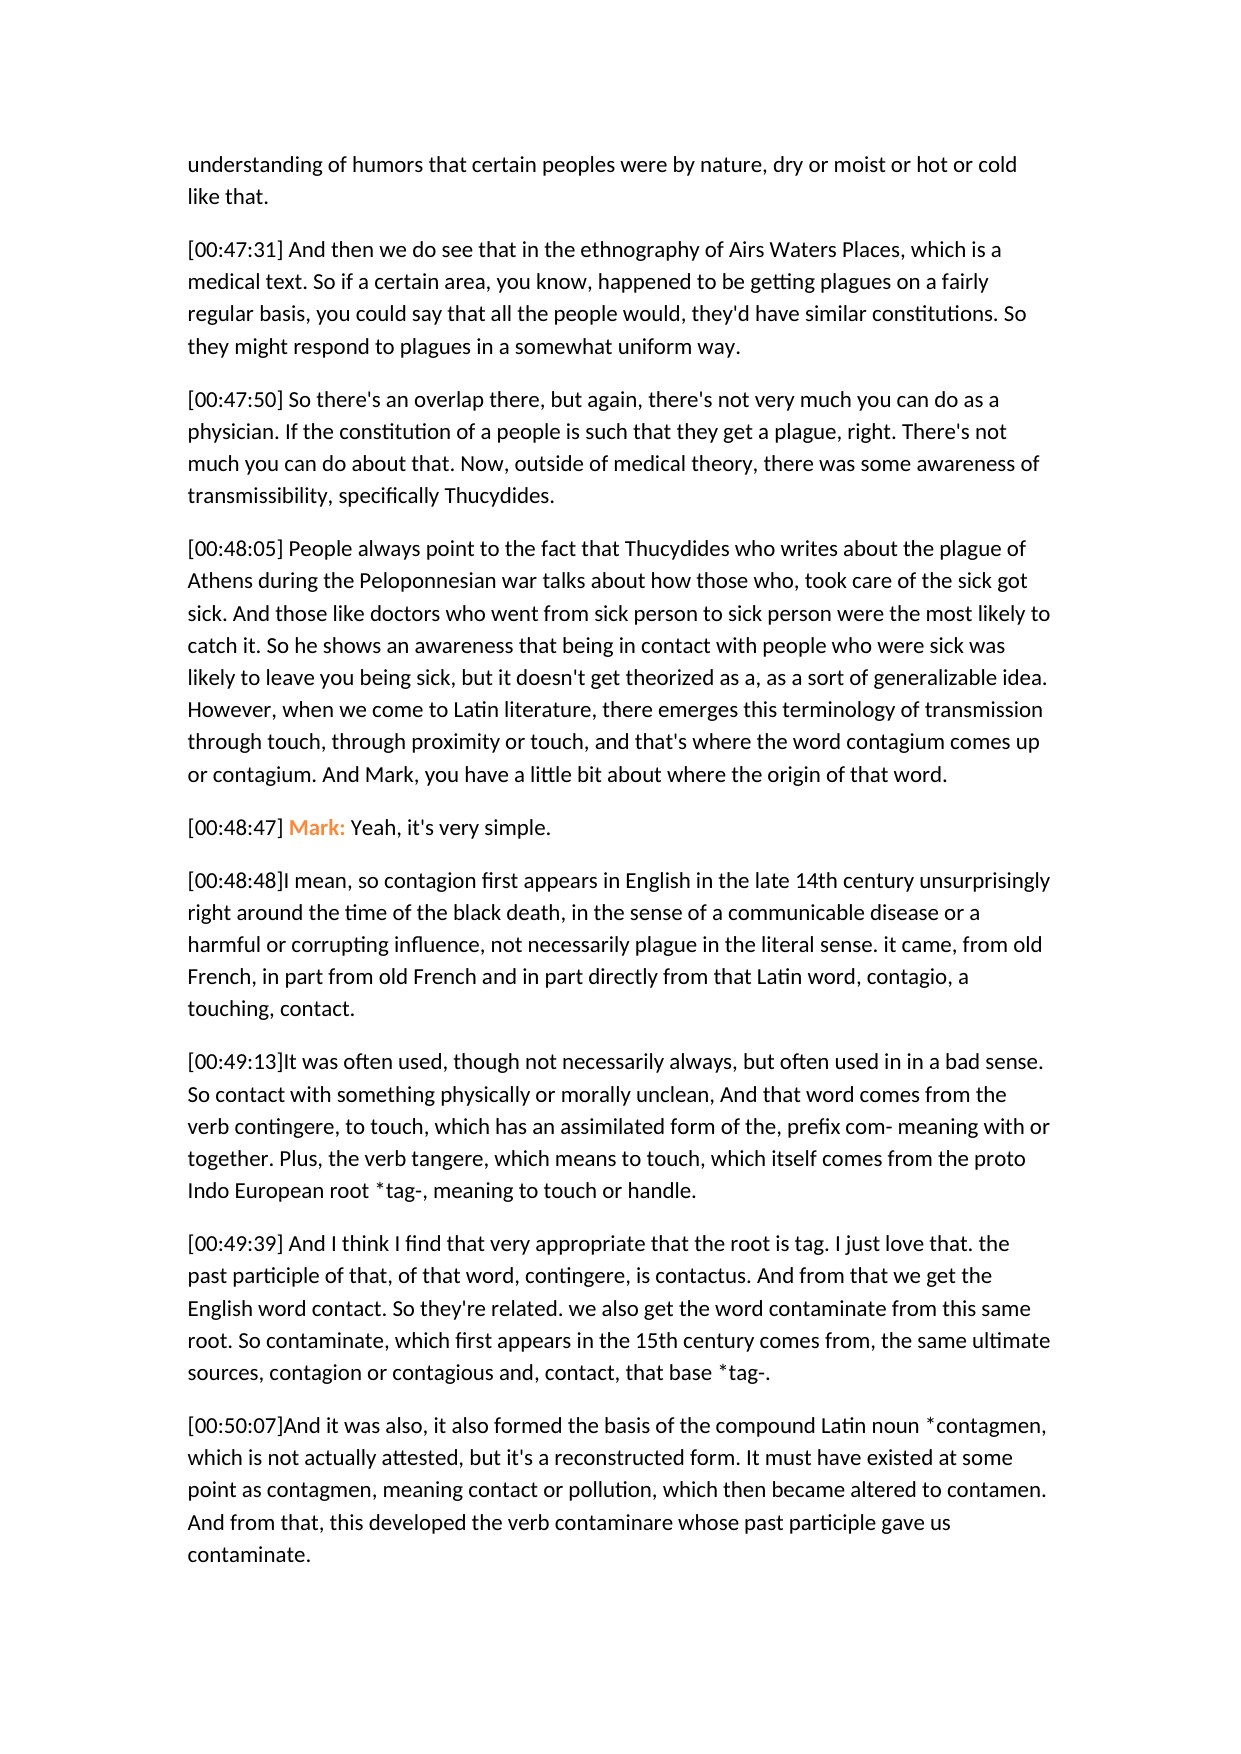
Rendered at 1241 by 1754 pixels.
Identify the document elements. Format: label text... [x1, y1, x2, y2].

text [00:49:39] And I think I find that very appropriate that the root is tag. I just love that. the past participle of that, of that word, contingere, is contactus. And from that we get the English word contact. So they're related. we also get the word contaminate from this same root. So contaminate, which first appears in the 15th century comes from, the same ultimate sources, contagion or contagious and, contact, that base *tag-. [187, 1229, 1053, 1386]
text [00:47:31] And then we do see that in the ethnography of Airs Waters Places, which is a medical text. So if a certain area, you know, happened to be getting plagues on a fairly regular basis, you could say that all the people would, they'd have similar constitutions. So they might respond to plagues in a somewhat uniform way. [187, 235, 1053, 360]
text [187, 150, 1053, 210]
text [00:48:47] Mark: Yeah, it's very simple. [187, 813, 1053, 841]
text [00:50:07]And it was also, it also formed the basis of the compound Latin noun *contagmen, which is not actually attested, but it's a reconstructed form. It must have existed at some point as contagmen, meaning contact or pollution, which then became altered to contamen. And from that, this developed the verb contaminare whose past participle gave us contaminate. [187, 1411, 1053, 1568]
text [00:48:05] People always point to the fact that Thucydides who writes about the plague of Athens during the Peloponnesian war talks about how those who, took care of the sick got sick. And those like doctors who went from sick person to sick person were the most likely to catch it. So he shows an awareness that being in contact with people who were sick was likely to leave you being sick, but it doesn't get theorized as a, as a sort of generalizable idea. However, when we come to Latin literature, there emerges this terminology of transmission through touch, through proximity or touch, and that's where the word contagium comes up or contagium. And Mark, you have a little bit about where the origin of that word. [187, 534, 1053, 788]
text [00:47:50] So there's an overlap there, but again, there's not very much you can do as a physician. If the constitution of a people is such that they get a plague, right. There's not much you can do about that. Now, outside of medical theory, there was some awareness of transmissibility, specifically Thucydides. [187, 385, 1053, 509]
text [00:49:13]It was often used, though not necessarily always, but often used in in a bad sense. So contact with something physically or morally unclean, And that word comes from the verb contingere, to touch, which has an assimilated form of the, prefix com- meaning with or together. Plus, the verb tangere, which means to touch, which itself comes from the proto Indo European root *tag-, meaning to touch or handle. [187, 1047, 1053, 1204]
text [00:48:48]I mean, so contagion first appears in English in the late 14th century unsurprisingly right around the time of the black death, in the sense of a communicable disease or a harmful or corrupting influence, not necessarily plague in the literal sense. it came, from old French, in part from old French and in part directly from that Latin word, contagio, a touching, contact. [187, 866, 1053, 1022]
